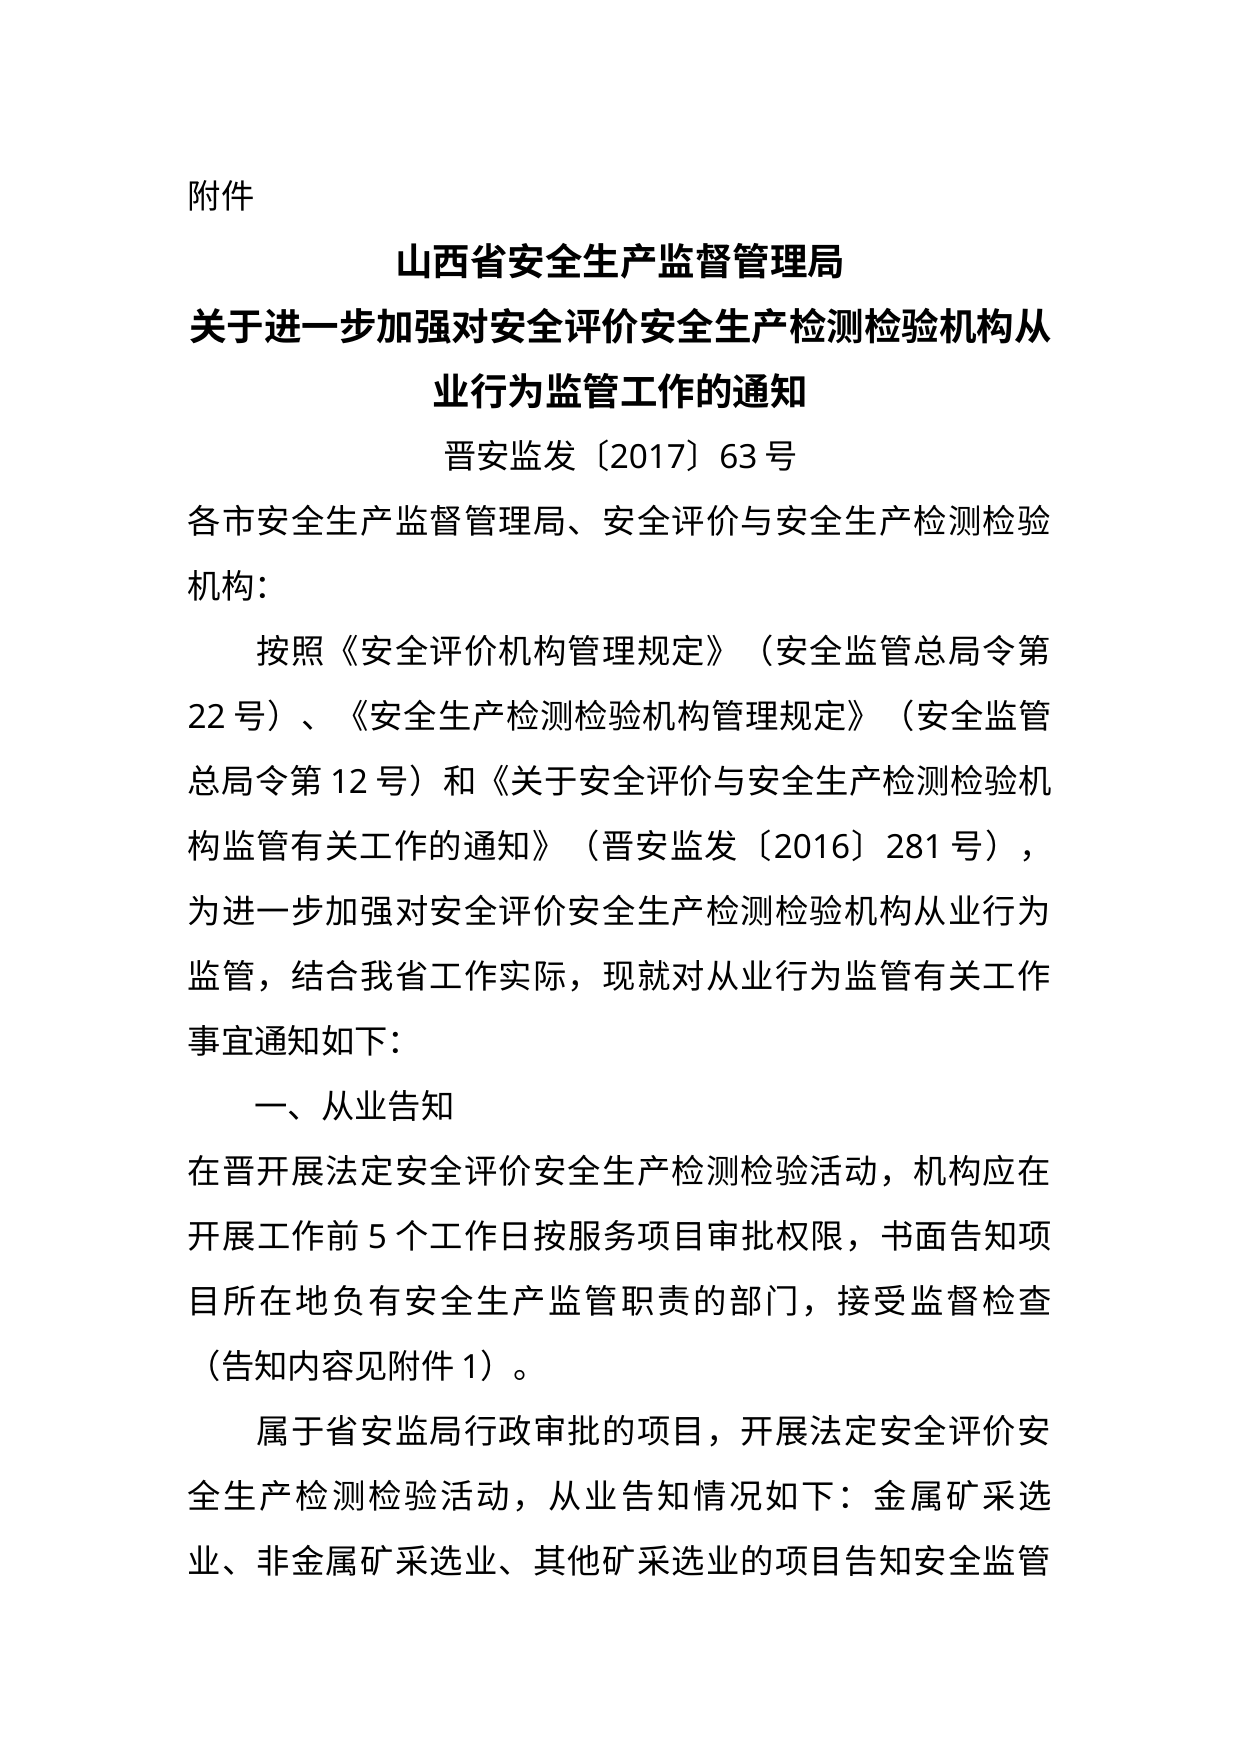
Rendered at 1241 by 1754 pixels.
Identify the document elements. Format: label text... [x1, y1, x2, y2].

text 晋安监发〔2017〕63号 [187, 422, 1053, 487]
text 一、从业告知 [187, 1072, 1053, 1137]
text 按照《安全评价机构管理规定》（安全监管总局令第22号）、《安全生产检测检验机构管理规定》（安全监管总局令第12号）和《关于安全评价与安全生产检测检验机构监管有关工作的通知》（晋安监发〔2016〕281号），为进一步加强对安全评价安全生产检测检验机构从业行为监管，结合我省工作实际，现就对从业行为监管有关工作事宜通知如下： [187, 617, 1053, 1072]
text 在晋开展法定安全评价安全生产检测检验活动，机构应在开展工作前5个工作日按服务项目审批权限，书面告知项目所在地负有安全生产监管职责的部门，接受监督检查（告知内容见附件1）。 [187, 1137, 1053, 1397]
text 各市安全生产监督管理局、安全评价与安全生产检测检验机构： [187, 487, 1053, 617]
text 关于进一步加强对安全评价安全生产检测检验机构从业行为监管工作的通知 [187, 292, 1053, 422]
text 附件 [187, 162, 1053, 227]
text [187, 1397, 1053, 1592]
text 山西省安全生产监督管理局 [187, 227, 1053, 292]
